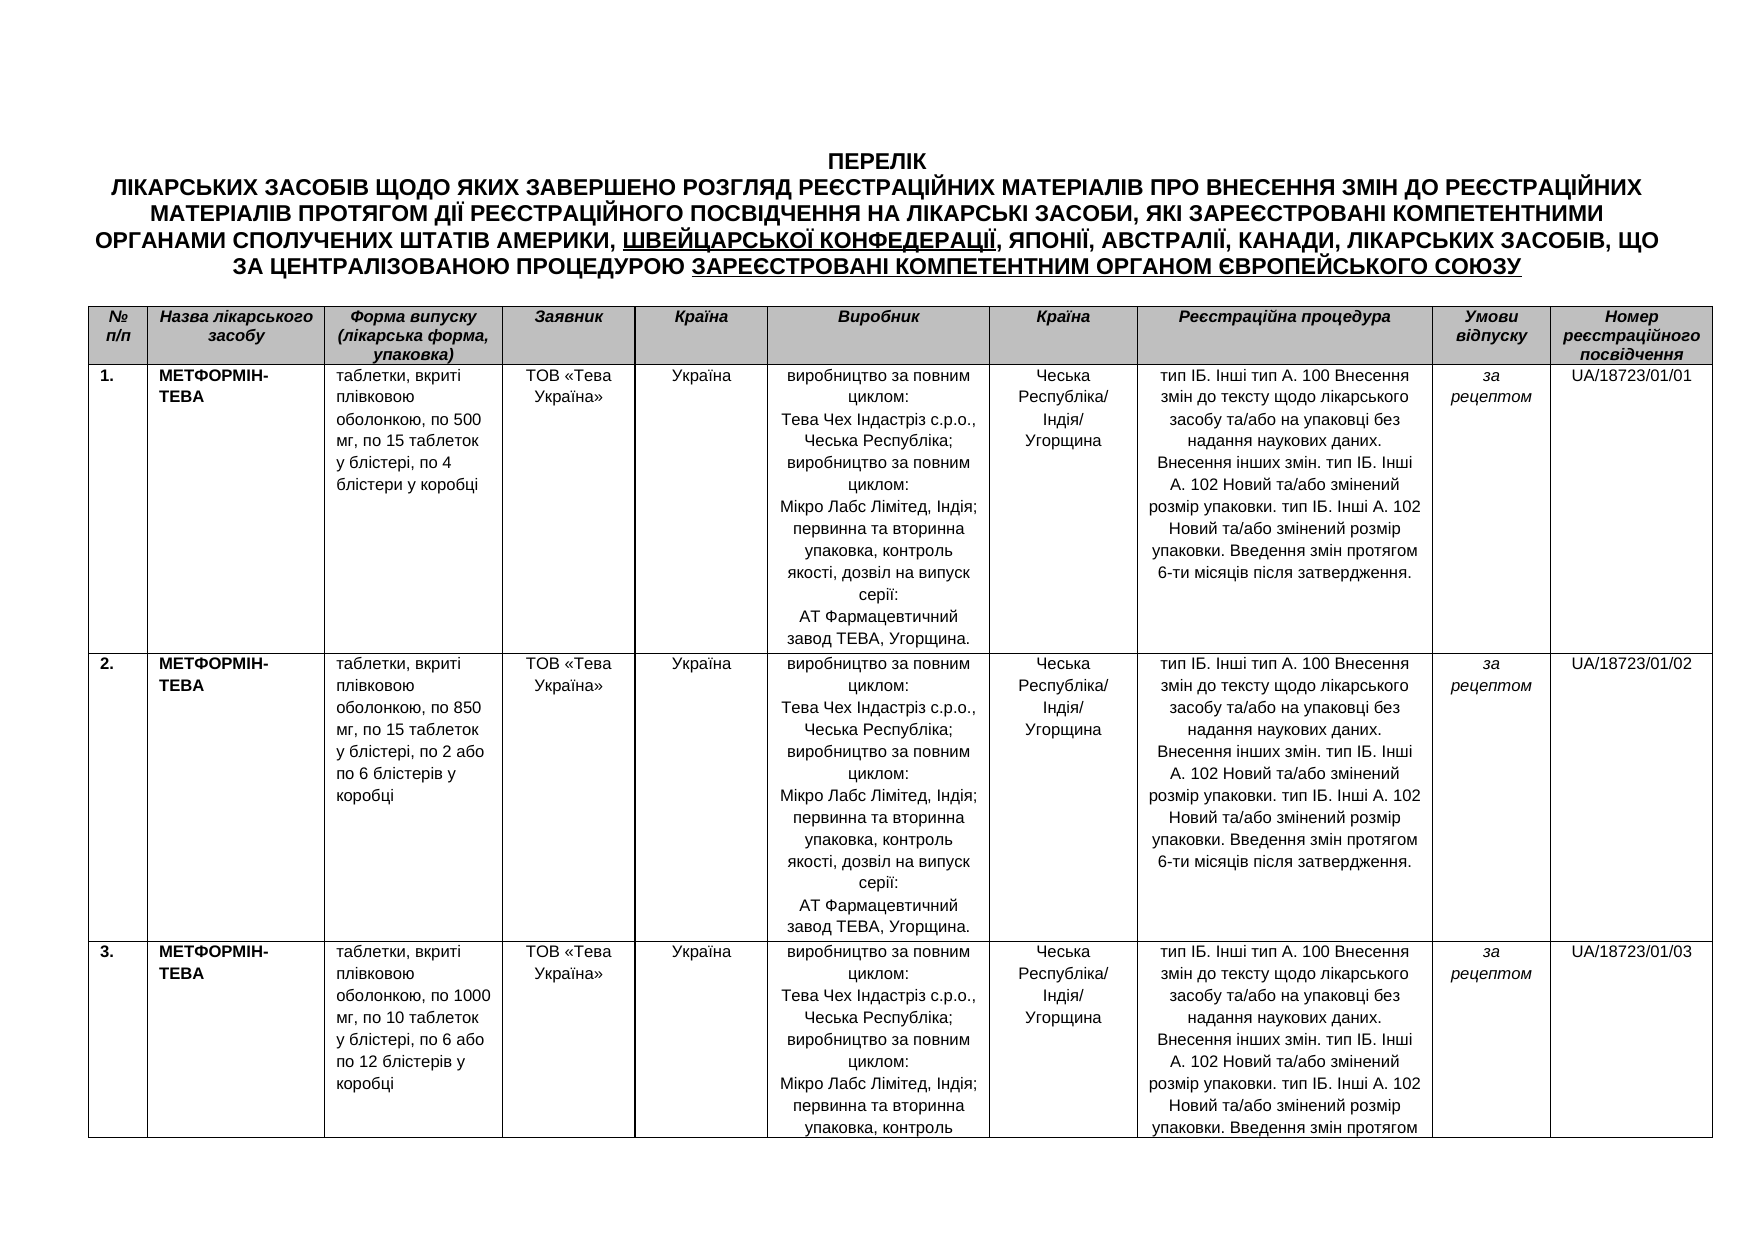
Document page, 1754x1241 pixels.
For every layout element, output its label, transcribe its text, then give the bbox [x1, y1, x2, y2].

table_cell за рецептом [1433, 365, 1550, 652]
table_cell Україна [636, 942, 767, 1137]
table_cell UA/18723/01/03 [1551, 942, 1712, 1137]
text ПЕРЕЛІК [88, 148, 1665, 174]
table_cell Чеська Республіка/ Індія/ Угорщина [990, 654, 1137, 941]
table_cell [89, 942, 147, 1137]
table_cell таблетки, вкриті плівковою оболонкою, по 500 мг, по 15 таблеток у блістері, по 4 блістери у коробці [325, 365, 502, 652]
table_cell ТОВ «Тева Україна» [503, 365, 634, 652]
table_cell Україна [636, 365, 767, 652]
table_cell таблетки, вкриті плівковою оболонкою, по 850 мг, по 15 таблеток у блістері, по 2 або по 6 блістерів у коробці [325, 654, 502, 941]
table_cell МЕТФОРМІН-ТЕВА [148, 654, 324, 941]
table_cell Україна [636, 654, 767, 941]
table_header № п/п [89, 307, 147, 364]
table_cell [89, 365, 147, 652]
table_cell ТОВ «Тева Україна» [503, 942, 634, 1137]
table_header Країна [990, 307, 1137, 364]
table_cell UA/18723/01/02 [1551, 654, 1712, 941]
table_cell МЕТФОРМІН-ТЕВА [148, 942, 324, 1137]
table_header Країна [636, 307, 767, 364]
table_cell за рецептом [1433, 654, 1550, 941]
table_header Виробник [768, 307, 989, 364]
table_cell таблетки, вкриті плівковою оболонкою, по 1000 мг, по 10 таблеток у блістері, по 6 або по 12 блістерів у коробці [325, 942, 502, 1137]
table_header Номер реєстраційного посвідчення [1551, 307, 1712, 364]
table_header Заявник [503, 307, 634, 364]
table_header Реєстраційна процедура [1138, 307, 1432, 364]
table_header Форма випуску (лікарська форма, упаковка) [325, 307, 502, 364]
table_cell за рецептом [1433, 942, 1550, 1137]
table_header Назва лікарського засобу [148, 307, 324, 364]
table_cell [89, 654, 147, 941]
table_header Умови відпуску [1433, 307, 1550, 364]
table_cell МЕТФОРМІН-ТЕВА [148, 365, 324, 652]
text ЛІКАРСЬКИХ ЗАСОБІВ ЩОДО ЯКИХ ЗАВЕРШЕНО РОЗГЛЯД РЕЄСТРАЦІЙНИХ МАТЕРІАЛІВ ПРО ВНЕСЕННЯ ЗМІН ДО РЕЄСТРАЦІЙНИХ МАТЕРІАЛІВ ПРОТЯГОМ ДІЇ РЕЄСТРАЦІЙНОГО ПОСВІДЧЕННЯ НА ЛІКАРСЬКІ ЗАСОБИ, ЯКІ ЗАРЕЄСТРОВАНІ КОМПЕТЕНТНИМИ ОРГАНАМИ СПОЛУЧЕНИХ ШТАТІВ АМЕРИКИ, ШВЕЙЦАРСЬКОЇ КОНФЕДЕРАЦІЇ, ЯПОНІЇ, АВСТРАЛІЇ, КАНАДИ, ЛІКАРСЬКИХ ЗАСОБІВ, ЩО ЗА ЦЕНТРАЛІЗОВАНОЮ ПРОЦЕДУРОЮ ЗАРЕЄСТРОВАНІ КОМПЕТЕНТНИМ ОРГАНОМ ЄВРОПЕЙСЬКОГО СОЮЗУ [88, 174, 1665, 279]
table_cell ТОВ «Тева Україна» [503, 654, 634, 941]
table_cell Чеська Республіка/ Індія/ Угорщина [990, 365, 1137, 652]
table_cell Чеська Республіка/ Індія/ Угорщина [990, 942, 1137, 1137]
table_cell UA/18723/01/01 [1551, 365, 1712, 652]
